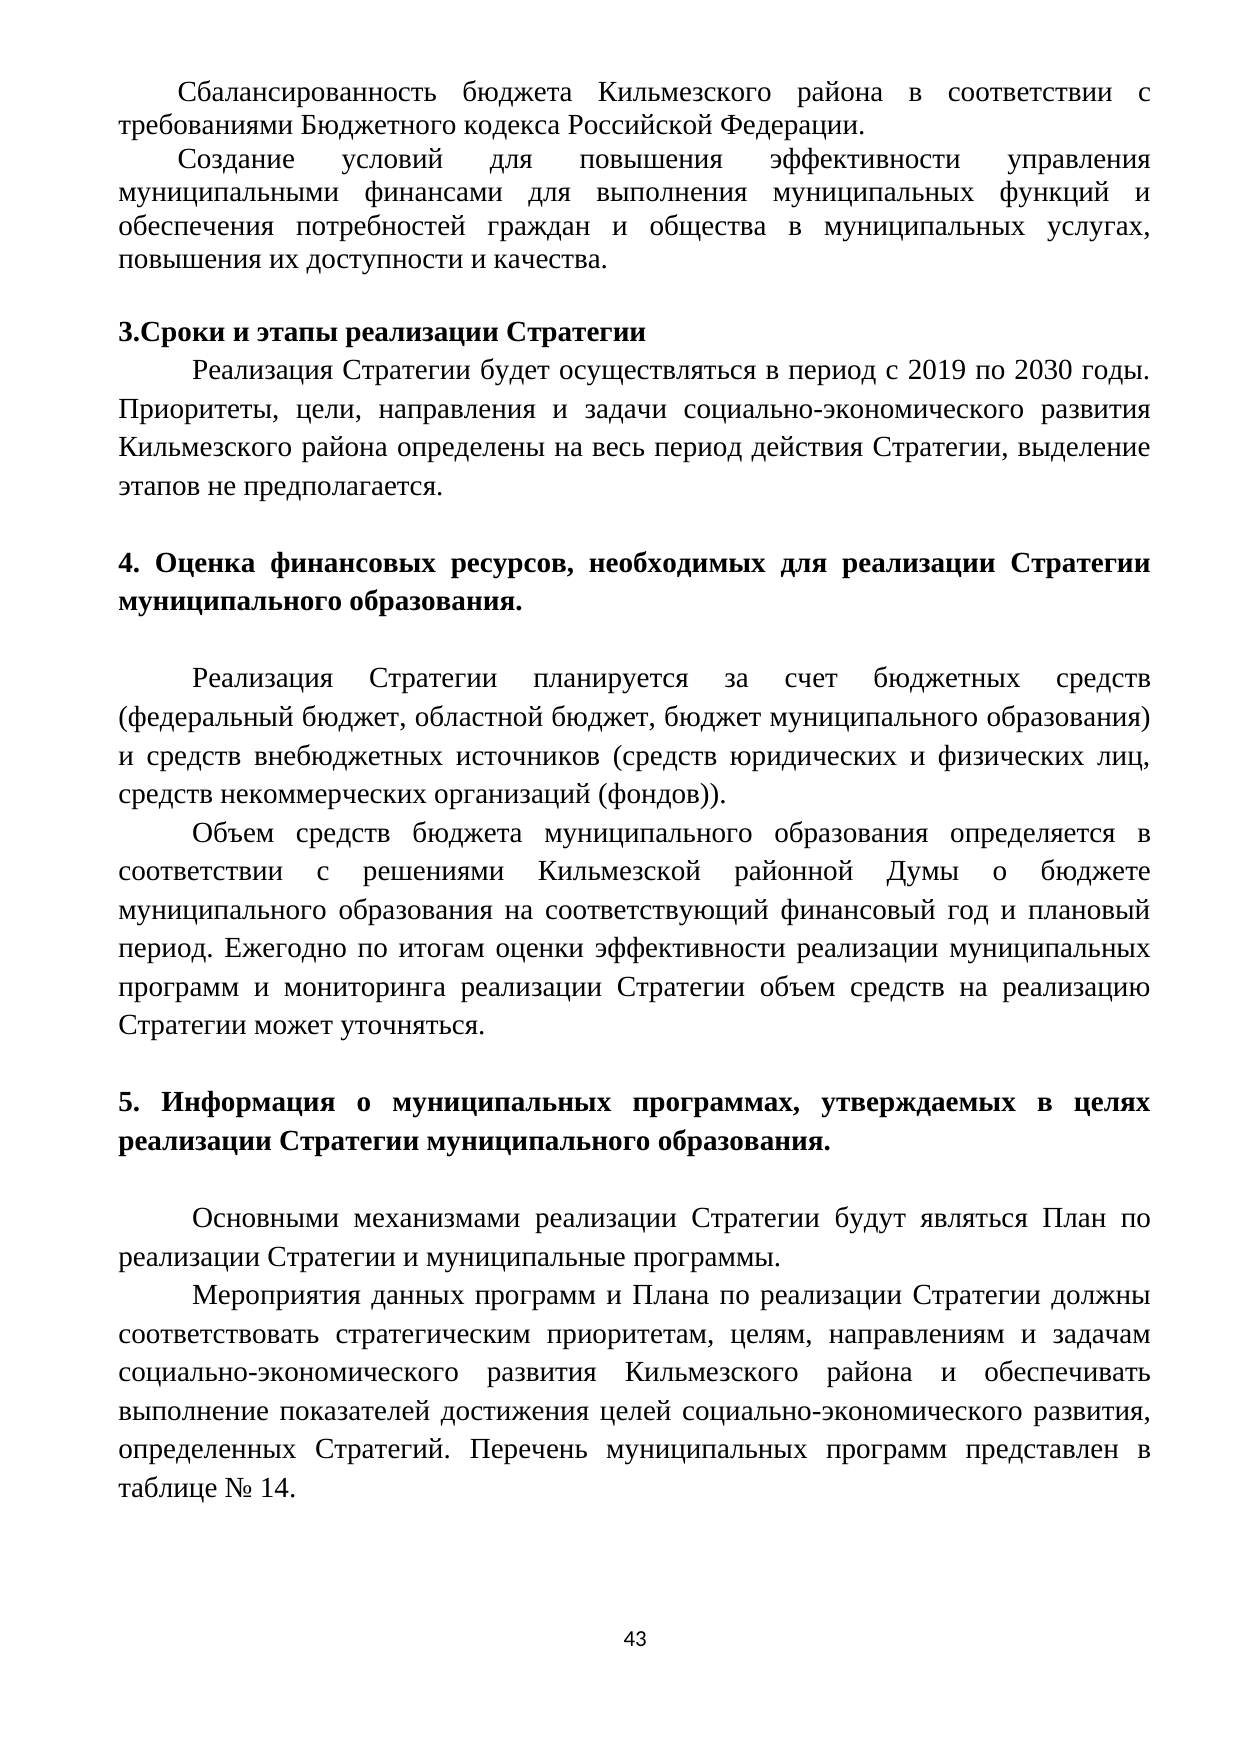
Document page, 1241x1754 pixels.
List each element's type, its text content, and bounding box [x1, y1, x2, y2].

text 4. Оценка финансовых ресурсов, необходимых для реализации Стратегии муниципального образования. [118, 545, 1152, 617]
text Основными механизмами реализации Стратегии будут являться План по реализации Стратегии и муниципальные программы. [118, 1200, 1152, 1272]
text 5. Информация о муниципальных программах, утверждаемых в целях реализации Стратегии муниципального образования. [118, 1084, 1152, 1157]
text Реализация Стратегии будет осуществляться в период с 2019 по 2030 годы. Приоритеты, цели, направления и задачи социально-экономического развития Кильмезского района определены на весь период действия Стратегии, выделение этапов не предполагается. [118, 352, 1152, 501]
text Сбалансированность бюджета Кильмезского района в соответствии с требованиями Бюджетного кодекса Российской Федерации. [118, 74, 1152, 141]
text Реализация Стратегии планируется за счет бюджетных средств (федеральный бюджет, областной бюджет, бюджет муниципального образования) и средств внебюджетных источников (средств юридических и физических лиц, средств некоммерческих организаций (фондов)). [118, 661, 1152, 810]
text Создание условий для повышения эффективности управления муниципальными финансами для выполнения муниципальных функций и обеспечения потребностей граждан и общества в муниципальных услугах, повышения их доступности и качества. [118, 141, 1152, 275]
text 3.Сроки и этапы реализации Стратегии [118, 314, 1152, 347]
text Объем средств бюджета муниципального образования определяется в соответствии с решениями Кильмезской районной Думы о бюджете муниципального образования на соответствующий финансовый год и плановый период. Ежегодно по итогам оценки эффективности реализации муниципальных программ и мониторинга реализации Стратегии объем средств на реализацию Стратегии может уточняться. [118, 815, 1152, 1041]
text Мероприятия данных программ и Плана по реализации Стратегии должны соответствовать стратегическим приоритетам, целям, направлениям и задачам социально-экономического развития Кильмезского района и обеспечивать выполнение показателей достижения целей социально-экономического развития, определенных Стратегий. Перечень муниципальных программ представлен в таблице № 14. [118, 1277, 1152, 1503]
